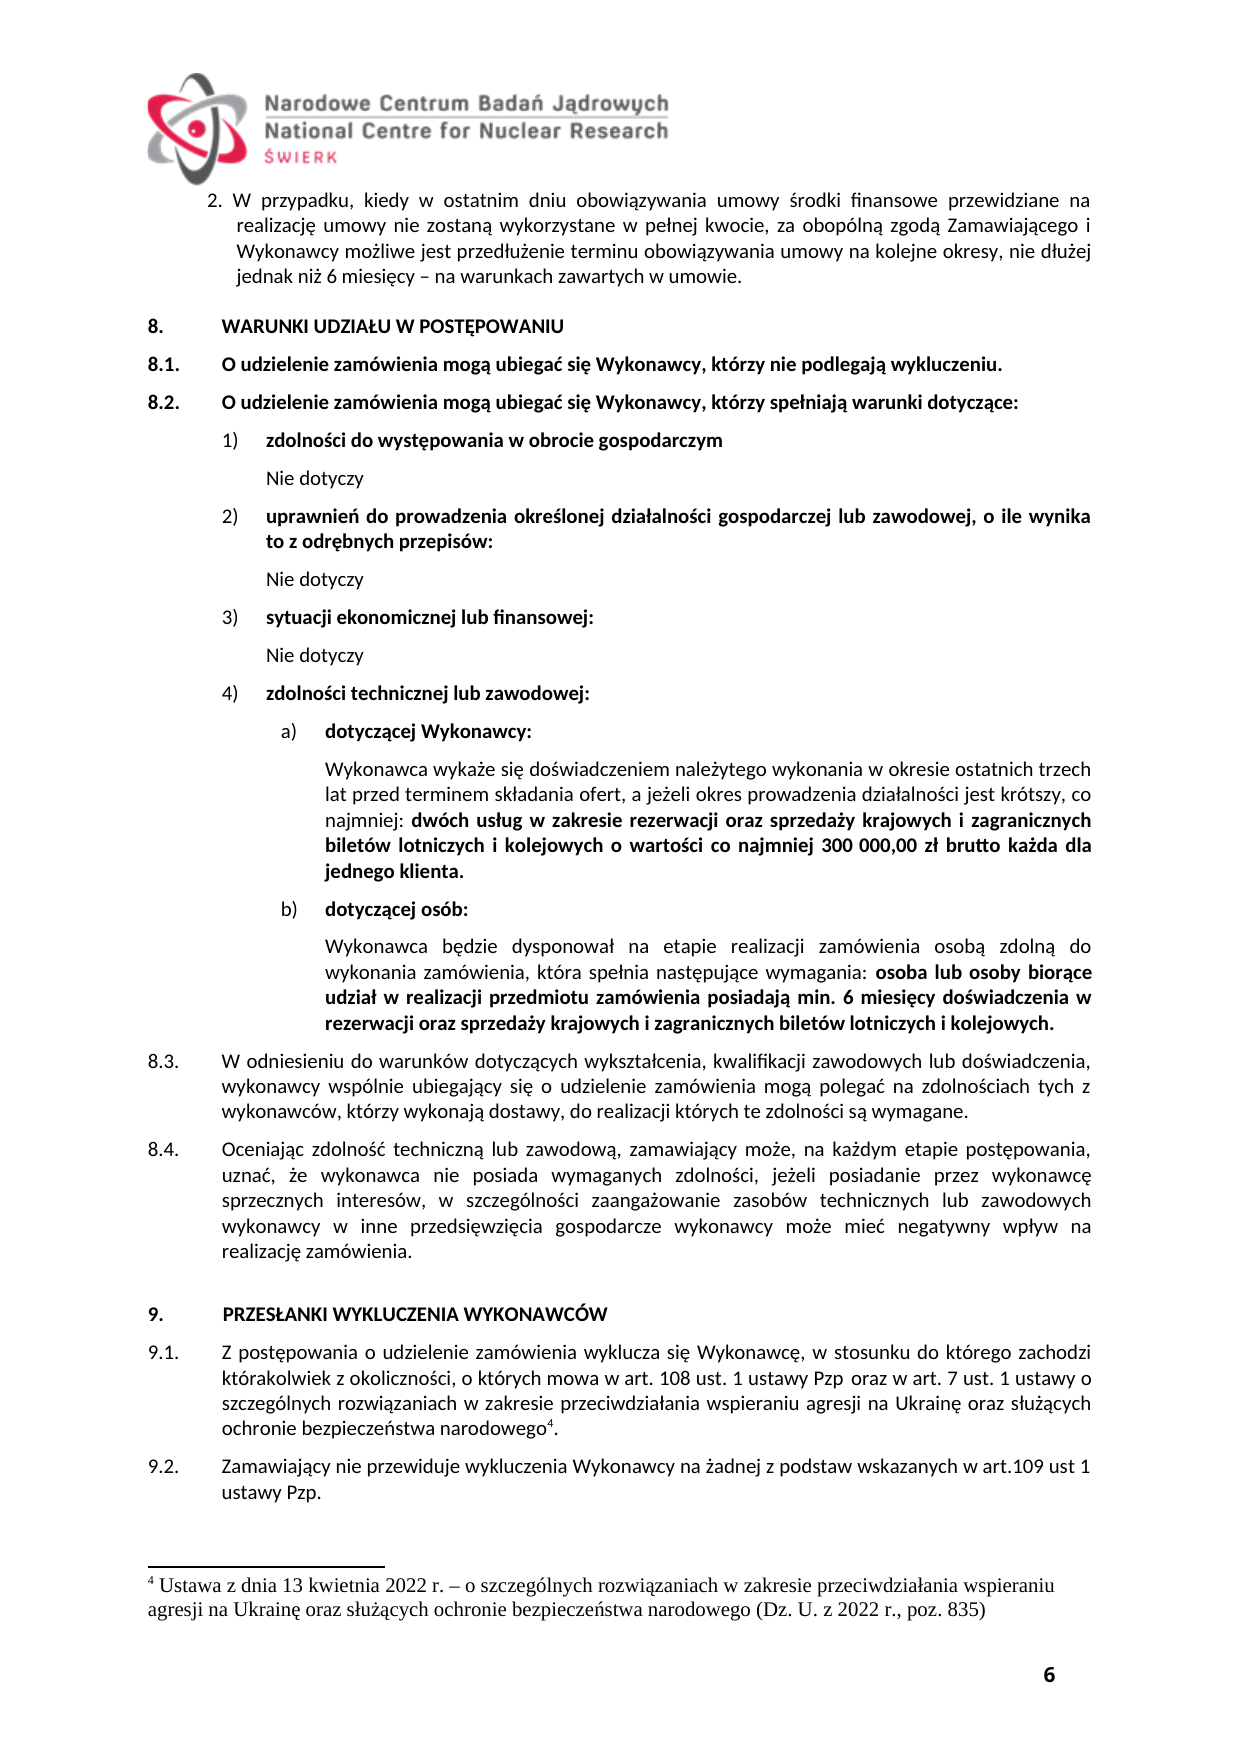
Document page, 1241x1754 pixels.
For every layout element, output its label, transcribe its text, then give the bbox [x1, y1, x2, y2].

text Nie dotyczy [266, 567, 1092, 592]
text 8.3. W odniesieniu do warunków dotyczących wykształcenia, kwalifikacji zawodowych lub doświadczenia, wykonawcy wspólnie ubiegający się o udzielenie zamówienia mogą polegać na zdolnościach tych z wykonawców, którzy wykonają dostawy, do realizacji których te zdolności są wymagane. [148, 1048, 1092, 1124]
text Wykonawca będzie dysponował na etapie realizacji zamówienia osobą zdolną do wykonania zamówienia, która spełnia następujące wymagania: osoba lub osoby biorące udział w realizacji przedmiotu zamówienia posiadają min. 6 miesięcy doświadczenia w rezerwacji oraz sprzedaży krajowych i zagranicznych biletów lotniczych i kolejowych. [281, 934, 1092, 1035]
text a) dotyczącej Wykonawcy: [281, 718, 1092, 744]
text Wykonawca wykaże się doświadczeniem należytego wykonania w okresie ostatnich trzech lat przed terminem składania ofert, a jeżeli okres prowadzenia działalności jest krótszy, co najmniej: dwóch usług w zakresie rezerwacji oraz sprzedaży krajowych i zagranicznych biletów lotniczych i kolejowych o wartości co najmniej 300 000,00 zł brutto każda dla jednego klienta. [281, 756, 1092, 883]
text Nie dotyczy [266, 642, 1092, 668]
text Nie dotyczy [266, 465, 1092, 491]
text 1) zdolności do występowania w obrocie gospodarczym [222, 427, 1092, 453]
text 2. W przypadku, kiedy w ostatnim dniu obowiązywania umowy środki finansowe przewidziane na realizację umowy nie zostaną wykorzystane w pełnej kwocie, za obopólną zgodą Zamawiającego i Wykonawcy możliwe jest przedłużenie terminu obowiązywania umowy na kolejne okresy, nie dłużej jednak niż 6 miesięcy – na warunkach zawartych w umowie. [207, 187, 1092, 289]
text 4) zdolności technicznej lub zawodowej: [222, 680, 1092, 706]
text b) dotyczącej osób: [281, 896, 1092, 921]
text 8. WARUNKI UDZIAŁU W POSTĘPOWANIU [148, 314, 1092, 339]
text 9. PRZESŁANKI WYKLUCZENIA WYKONAWCÓW [148, 1301, 1092, 1327]
text 8.2. O udzielenie zamówienia mogą ubiegać się Wykonawcy, którzy spełniają warunki dotyczące: [148, 389, 1092, 415]
text 8.1. O udzielenie zamówienia mogą ubiegać się Wykonawcy, którzy nie podlegają wykluczeniu. [148, 352, 1092, 377]
text 9.1. Z postępowania o udzielenie zamówienia wyklucza się Wykonawcę, w stosunku do którego zachodzi którakolwiek z okoliczności, o których mowa w art. 108 ust. 1 ustawy Pzp oraz w art. 7 ust. 1 ustawy o szczególnych rozwiązaniach w zakresie przeciwdziałania wspieraniu agresji na Ukrainę oraz służących ochronie bezpieczeństwa narodowego. [148, 1339, 1092, 1441]
text 8.4. Oceniając zdolność techniczną lub zawodową, zamawiający może, na każdym etapie postępowania, uznać, że wykonawca nie posiada wymaganych zdolności, jeżeli posiadanie przez wykonawcę sprzecznych interesów, w szczególności zaangażowanie zasobów technicznych lub zawodowych wykonawcy w inne przedsięwzięcia gospodarcze wykonawcy może mieć negatywny wpływ na realizację zamówienia. [148, 1137, 1092, 1264]
text 3) sytuacji ekonomicznej lub finansowej: [222, 604, 1092, 630]
text 2) uprawnień do prowadzenia określonej działalności gospodarczej lub zawodowej, o ile wynika to z odrębnych przepisów: [222, 503, 1092, 554]
text 9.2. Zamawiający nie przewiduje wykluczenia Wykonawcy na żadnej z podstaw wskazanych w art.109 ust 1 ustawy Pzp. [148, 1453, 1092, 1504]
picture [147, 73, 670, 187]
